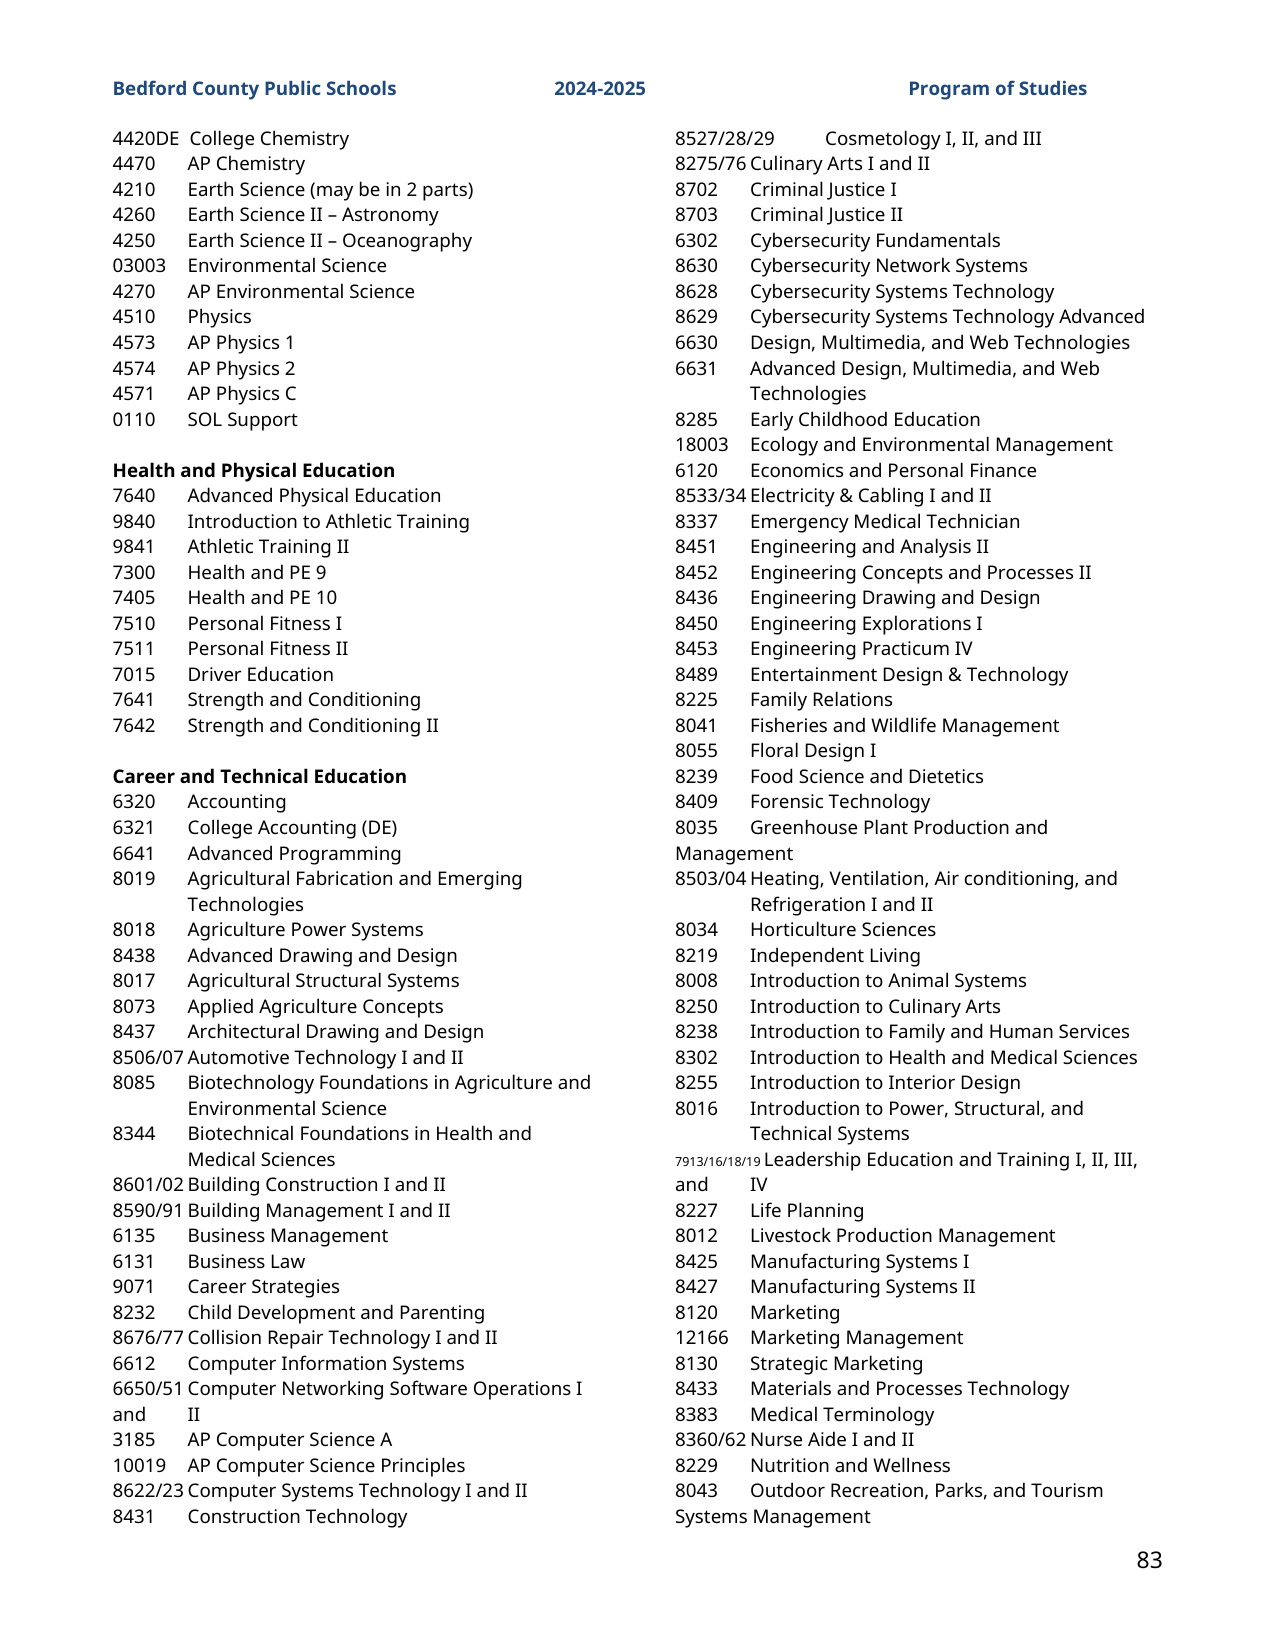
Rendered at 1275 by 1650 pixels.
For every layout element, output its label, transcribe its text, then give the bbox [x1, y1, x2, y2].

text 4470 AP Chemistry [112, 151, 600, 176]
text 4510 Physics [112, 304, 600, 329]
text 8250 Introduction to Culinary Arts [675, 993, 1162, 1018]
text 4571 AP Physics C [112, 380, 600, 406]
text 7510 Personal Fitness I [112, 610, 600, 636]
text 4270 AP Environmental Science [112, 278, 600, 304]
text 8506/07 Automotive Technology I and II [112, 1044, 600, 1069]
text 7642 Strength and Conditioning II [112, 712, 600, 738]
text 8409 Forensic Technology [675, 789, 1162, 814]
text 8452 Engineering Concepts and Processes II [675, 559, 1162, 584]
text 8255 Introduction to Interior Design [675, 1069, 1162, 1095]
text 8073 Applied Agriculture Concepts [112, 993, 600, 1018]
text 8302 Introduction to Health and Medical Sciences [675, 1044, 1162, 1069]
text 8120 Marketing [675, 1299, 1162, 1325]
text 8622/23 Computer Systems Technology I and II [112, 1478, 600, 1503]
text 8527/28/29 Cosmetology I, II, and III [675, 125, 1162, 151]
text 6641 Advanced Programming [112, 840, 600, 865]
text 8629 Cybersecurity Systems Technology Advanced [675, 304, 1162, 329]
text 8438 Advanced Drawing and Design [112, 942, 600, 967]
text 8275/76 Culinary Arts I and II [675, 151, 1162, 176]
text 7511 Personal Fitness II [112, 636, 600, 661]
text 8239 Food Science and Dietetics [675, 763, 1162, 789]
text 8008 Introduction to Animal Systems [675, 967, 1162, 993]
text 8019 Agricultural Fabrication and Emerging Technologies [112, 865, 600, 916]
text 6320 Accounting [112, 789, 600, 814]
text 8703 Criminal Justice II [675, 202, 1162, 227]
text 8227 Life Planning [675, 1197, 1162, 1223]
text 8489 Entertainment Design & Technology [675, 661, 1162, 687]
text 8018 Agriculture Power Systems [112, 916, 600, 942]
text 6612 Computer Information Systems [112, 1350, 600, 1376]
text 8451 Engineering and Analysis II [675, 533, 1162, 559]
text 8425 Manufacturing Systems I [675, 1248, 1162, 1274]
text 4573 AP Physics 1 [112, 329, 600, 355]
text 8533/34 Electricity & Cabling I and II [675, 482, 1162, 508]
text 6650/51 Computer Networking Software Operations I and II [112, 1376, 600, 1427]
text 8035 Greenhouse Plant Production and Management [675, 814, 1162, 865]
text 8431 Construction Technology [112, 1503, 600, 1529]
text 8285 Early Childhood Education [675, 406, 1162, 431]
text 8016 Introduction to Power, Structural, and Technical Systems [675, 1095, 1162, 1146]
text 7405 Health and PE 10 [112, 584, 600, 610]
text Health and Physical Education [112, 457, 600, 482]
text 6631 Advanced Design, Multimedia, and Web Technologies [675, 355, 1162, 406]
text 8219 Independent Living [675, 942, 1162, 967]
text 8676/77 Collision Repair Technology I and II [112, 1325, 600, 1350]
text 8130 Strategic Marketing [675, 1350, 1162, 1376]
text 6630 Design, Multimedia, and Web Technologies [675, 329, 1162, 355]
text 4574 AP Physics 2 [112, 355, 600, 380]
text 4210 Earth Science (may be in 2 parts) [112, 176, 600, 202]
text 8590/91 Building Management I and II [112, 1197, 600, 1223]
text 4260 Earth Science II – Astronomy [112, 202, 600, 227]
text 8450 Engineering Explorations I [675, 610, 1162, 636]
text 8238 Introduction to Family and Human Services [675, 1018, 1162, 1044]
text 0110 SOL Support [112, 406, 600, 431]
text 7641 Strength and Conditioning [112, 687, 600, 712]
text 8702 Criminal Justice I [675, 176, 1162, 202]
text 8453 Engineering Practicum IV [675, 636, 1162, 661]
text 8436 Engineering Drawing and Design [675, 584, 1162, 610]
text 6131 Business Law [112, 1248, 600, 1274]
text 8043 Outdoor Recreation, Parks, and Tourism Systems Management [675, 1478, 1162, 1529]
text 3185 AP Computer Science A [112, 1427, 600, 1452]
text 8012 Livestock Production Management [675, 1223, 1162, 1248]
text 8041 Fisheries and Wildlife Management [675, 712, 1162, 738]
text 8433 Materials and Processes Technology [675, 1376, 1162, 1401]
text 8337 Emergency Medical Technician [675, 508, 1162, 533]
text 8344 Biotechnical Foundations in Health and Medical Sciences [112, 1121, 600, 1172]
text 8383 Medical Terminology [675, 1401, 1162, 1427]
text 8085 Biotechnology Foundations in Agriculture and Environmental Science [112, 1069, 600, 1121]
text 8628 Cybersecurity Systems Technology [675, 278, 1162, 304]
text 7015 Driver Education [112, 661, 600, 687]
text 6120 Economics and Personal Finance [675, 457, 1162, 482]
text 4250 Earth Science II – Oceanography [112, 227, 600, 253]
text 8229 Nutrition and Wellness [675, 1452, 1162, 1478]
text 7300 Health and PE 9 [112, 559, 600, 584]
text 9071 Career Strategies [112, 1274, 600, 1299]
text 7913/16/18/19 Leadership Education and Training I, II, III, and IV [675, 1146, 1162, 1197]
text 03003 Environmental Science [112, 253, 600, 278]
text 6321 College Accounting (DE) [112, 814, 600, 840]
text 8437 Architectural Drawing and Design [112, 1018, 600, 1044]
text 8055 Floral Design I [675, 738, 1162, 763]
text 18003 Ecology and Environmental Management [675, 431, 1162, 457]
text 8232 Child Development and Parenting [112, 1299, 600, 1325]
text 4420DE College Chemistry [112, 125, 600, 151]
text 6135 Business Management [112, 1223, 600, 1248]
text 6302 Cybersecurity Fundamentals [675, 227, 1162, 253]
text 10019 AP Computer Science Principles [112, 1452, 600, 1478]
text 8427 Manufacturing Systems II [675, 1274, 1162, 1299]
text 8017 Agricultural Structural Systems [112, 967, 600, 993]
text 8503/04 Heating, Ventilation, Air conditioning, and Refrigeration I and II [675, 865, 1162, 916]
text 7640 Advanced Physical Education [112, 482, 600, 508]
text 9841 Athletic Training II [112, 533, 600, 559]
text 8225 Family Relations [675, 687, 1162, 712]
text 9840 Introduction to Athletic Training [112, 508, 600, 533]
text 8601/02 Building Construction I and II [112, 1172, 600, 1197]
text 8034 Horticulture Sciences [675, 916, 1162, 942]
text 12166 Marketing Management [675, 1325, 1162, 1350]
text 8630 Cybersecurity Network Systems [675, 253, 1162, 278]
text 8360/62 Nurse Aide I and II [675, 1427, 1162, 1452]
text Career and Technical Education [112, 763, 600, 789]
